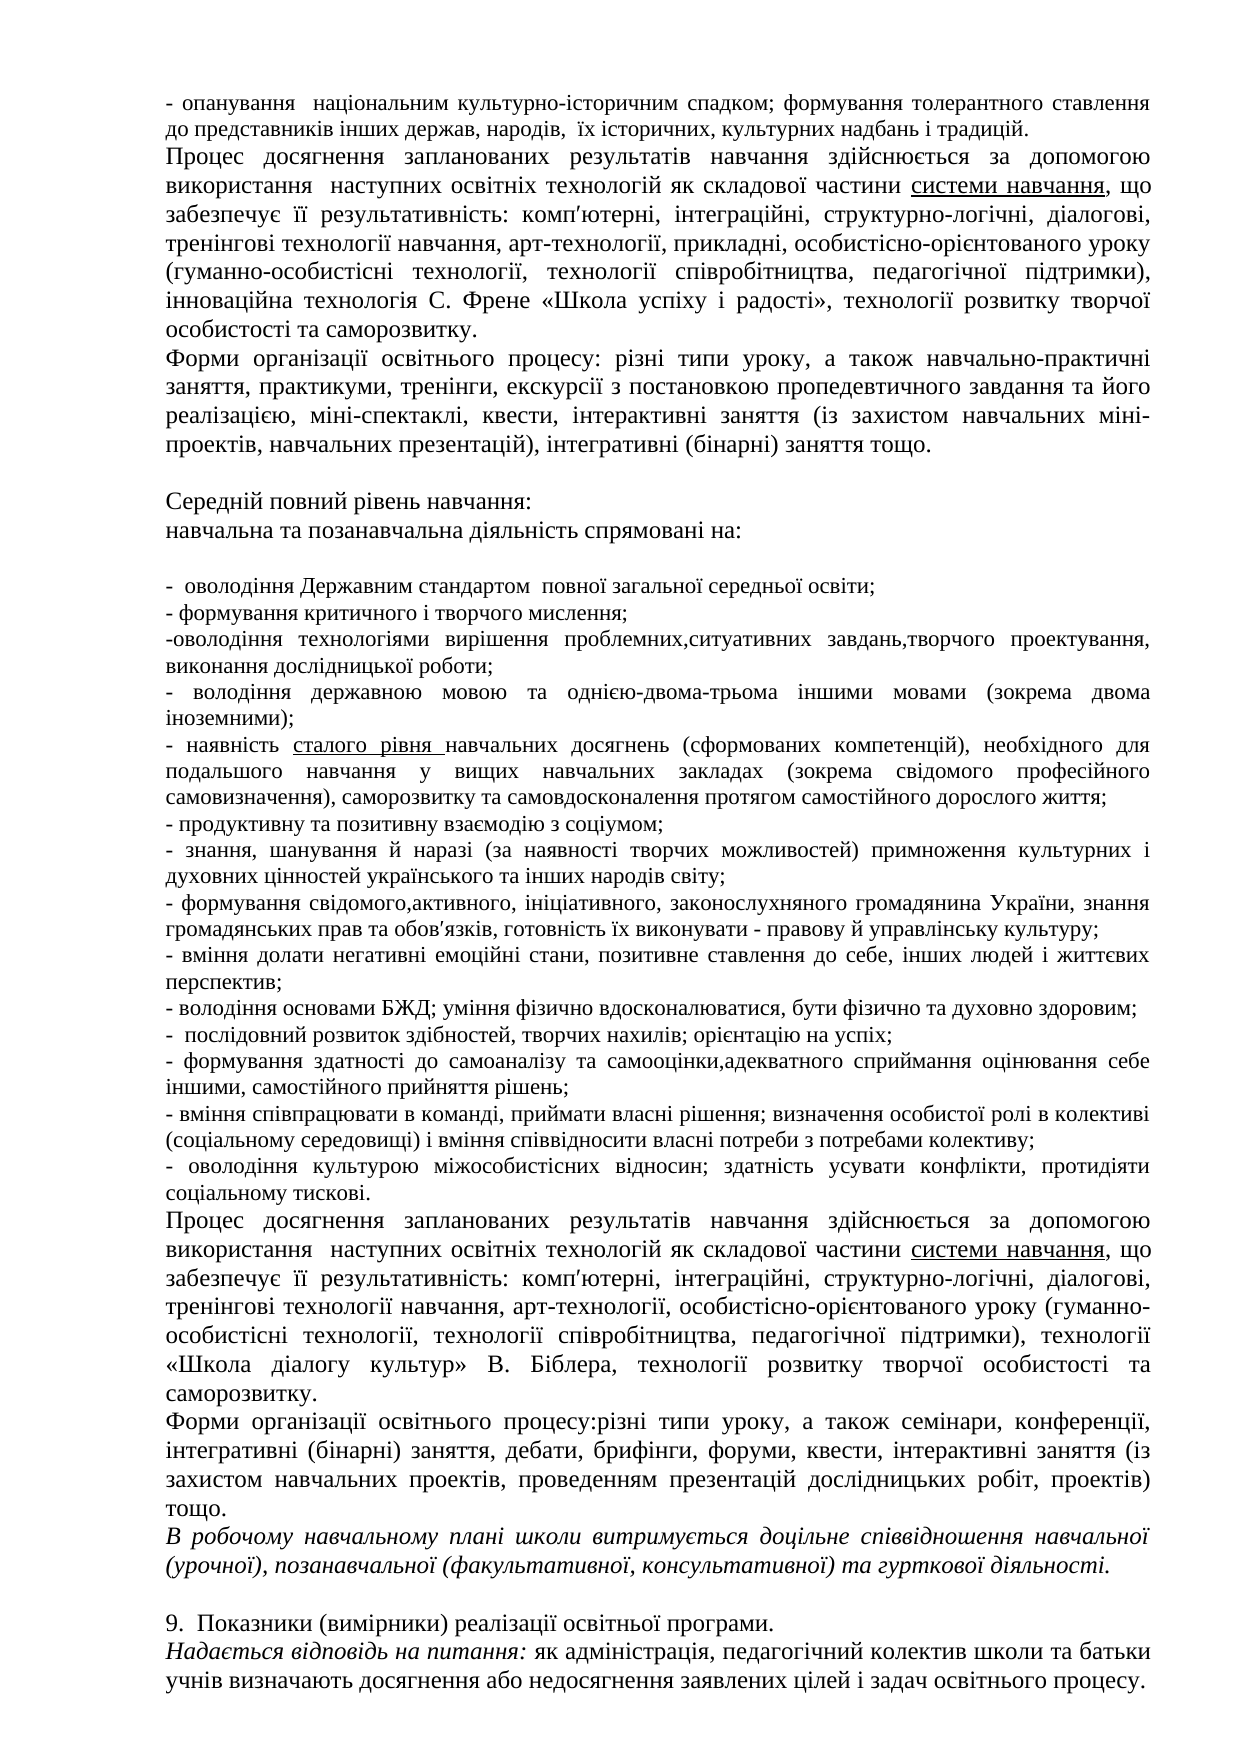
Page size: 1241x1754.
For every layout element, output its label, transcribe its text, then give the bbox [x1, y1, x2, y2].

text Середній повний рівень навчання: [165, 486, 1152, 515]
text Надається відповідь на питання: як адміністрація, педагогічний колектив школи та батьки учнів визначають досягнення або недосягнення заявлених цілей і задач освітнього процесу. [165, 1636, 1152, 1694]
text - формування здатності до самоаналізу та самооцінки,адекватного сприймання оцінювання себе іншими, самостійного прийняття рішень; [165, 1047, 1152, 1100]
text - послідовний розвиток здібностей, творчих нахилів; орієнтацію на успіх; [165, 1021, 1152, 1047]
text - продуктивну та позитивну взаємодію з соціумом; [165, 810, 1152, 836]
text 9. Показники (вимірники) реалізації освітньої програми. [165, 1608, 1152, 1636]
text - оволодіння Державним стандартом повної загальної середньої освіти; [165, 573, 1152, 599]
text - вміння співпрацювати в команді, приймати власні рішення; визначення особистої ролі в колективі (соціальному середовищі) і вміння співвідносити власні потреби з потребами колективу; [165, 1100, 1152, 1152]
text - оволодіння культурою міжособистісних відносин; здатність усувати конфлікти, протидіяти соціальному тискові. [165, 1152, 1152, 1205]
text Процес досягнення запланованих результатів навчання здійснюється за допомогою використання наступних освітніх технологій як складової частини системи навчання, що забезпечує її результативність: комп′ютерні, інтеграційні, структурно-логічні, діалогові, тренінгові технології навчання, арт-технології, особистісно-орієнтованого уроку (гуманно-особистісні технології, технології співробітництва, педагогічної підтримки), технології «Школа діалогу культур» В. Біблера, технології розвитку творчої особистості та саморозвитку. [165, 1205, 1152, 1406]
text Форми організації освітнього процесу:різні типи уроку, а також семінари, конференції, інтегративні (бінарні) заняття, дебати, брифінги, форуми, квести, інтерактивні заняття (із захистом навчальних проектів, проведенням презентацій дослідницьких робіт, проектів) тощо. [165, 1406, 1152, 1521]
text - знання, шанування й наразі (за наявності творчих можливостей) примноження культурних і духовних цінностей українського та інших народів світу; [165, 836, 1152, 889]
text - формування критичного і творчого мислення; [165, 599, 1152, 625]
text - наявність сталого рівня навчальних досягнень (сформованих компетенцій), необхідного для подальшого навчання у вищих навчальних закладах (зокрема свідомого професійного самовизначення), саморозвитку та самовдосконалення протягом самостійного дорослого життя; [165, 731, 1152, 810]
text - вміння долати негативні емоційні стани, позитивне ставлення до себе, інших людей і життєвих перспектив; [165, 942, 1152, 994]
text навчальна та позанавчальна діяльність спрямовані на: [165, 515, 1152, 544]
text Форми організації освітнього процесу: різні типи уроку, а також навчально-практичні заняття, практикуми, тренінги, екскурсії з постановкою пропедевтичного завдання та його реалізацією, міні-спектаклі, квести, інтерактивні заняття (із захистом навчальних міні-проектів, навчальних презентацій), інтегративні (бінарні) заняття тощо. [165, 343, 1152, 458]
text - володіння основами БЖД; уміння фізично вдосконалюватися, бути фізично та духовно здоровим; [165, 994, 1152, 1021]
text - формування свідомого,активного, ініціативного, законослухняного громадянина України, знання громадянських прав та обов′язків, готовність їх виконувати - правову й управлінську культуру; [165, 889, 1152, 942]
text Процес досягнення запланованих результатів навчання здійснюється за допомогою використання наступних освітніх технологій як складової частини системи навчання, що забезпечує її результативність: комп′ютерні, інтеграційні, структурно-логічні, діалогові, тренінгові технології навчання, арт-технології, прикладні, особистісно-орієнтованого уроку (гуманно-особистісні технології, технології співробітництва, педагогічної підтримки), інноваційна технологія С. Френе «Школа успіху і радості», технології розвитку творчої особистості та саморозвитку. [165, 141, 1152, 343]
text - володіння державною мовою та однією-двома-трьома іншими мовами (зокрема двома іноземними); [165, 678, 1152, 731]
text -оволодіння технологіями вирішення проблемних,ситуативних завдань,творчого проектування, виконання дослідницької роботи; [165, 625, 1152, 678]
text - опанування національним культурно-історичним спадком; формування толерантного ставлення до представників інших держав, народів, їх історичних, культурних надбань і традицій. [165, 89, 1152, 141]
text В робочому навчальному плані школи витримується доцільне співвідношення навчальної (урочної), позанавчальної (факультативної, консультативної) та гурткової діяльності. [165, 1521, 1152, 1579]
